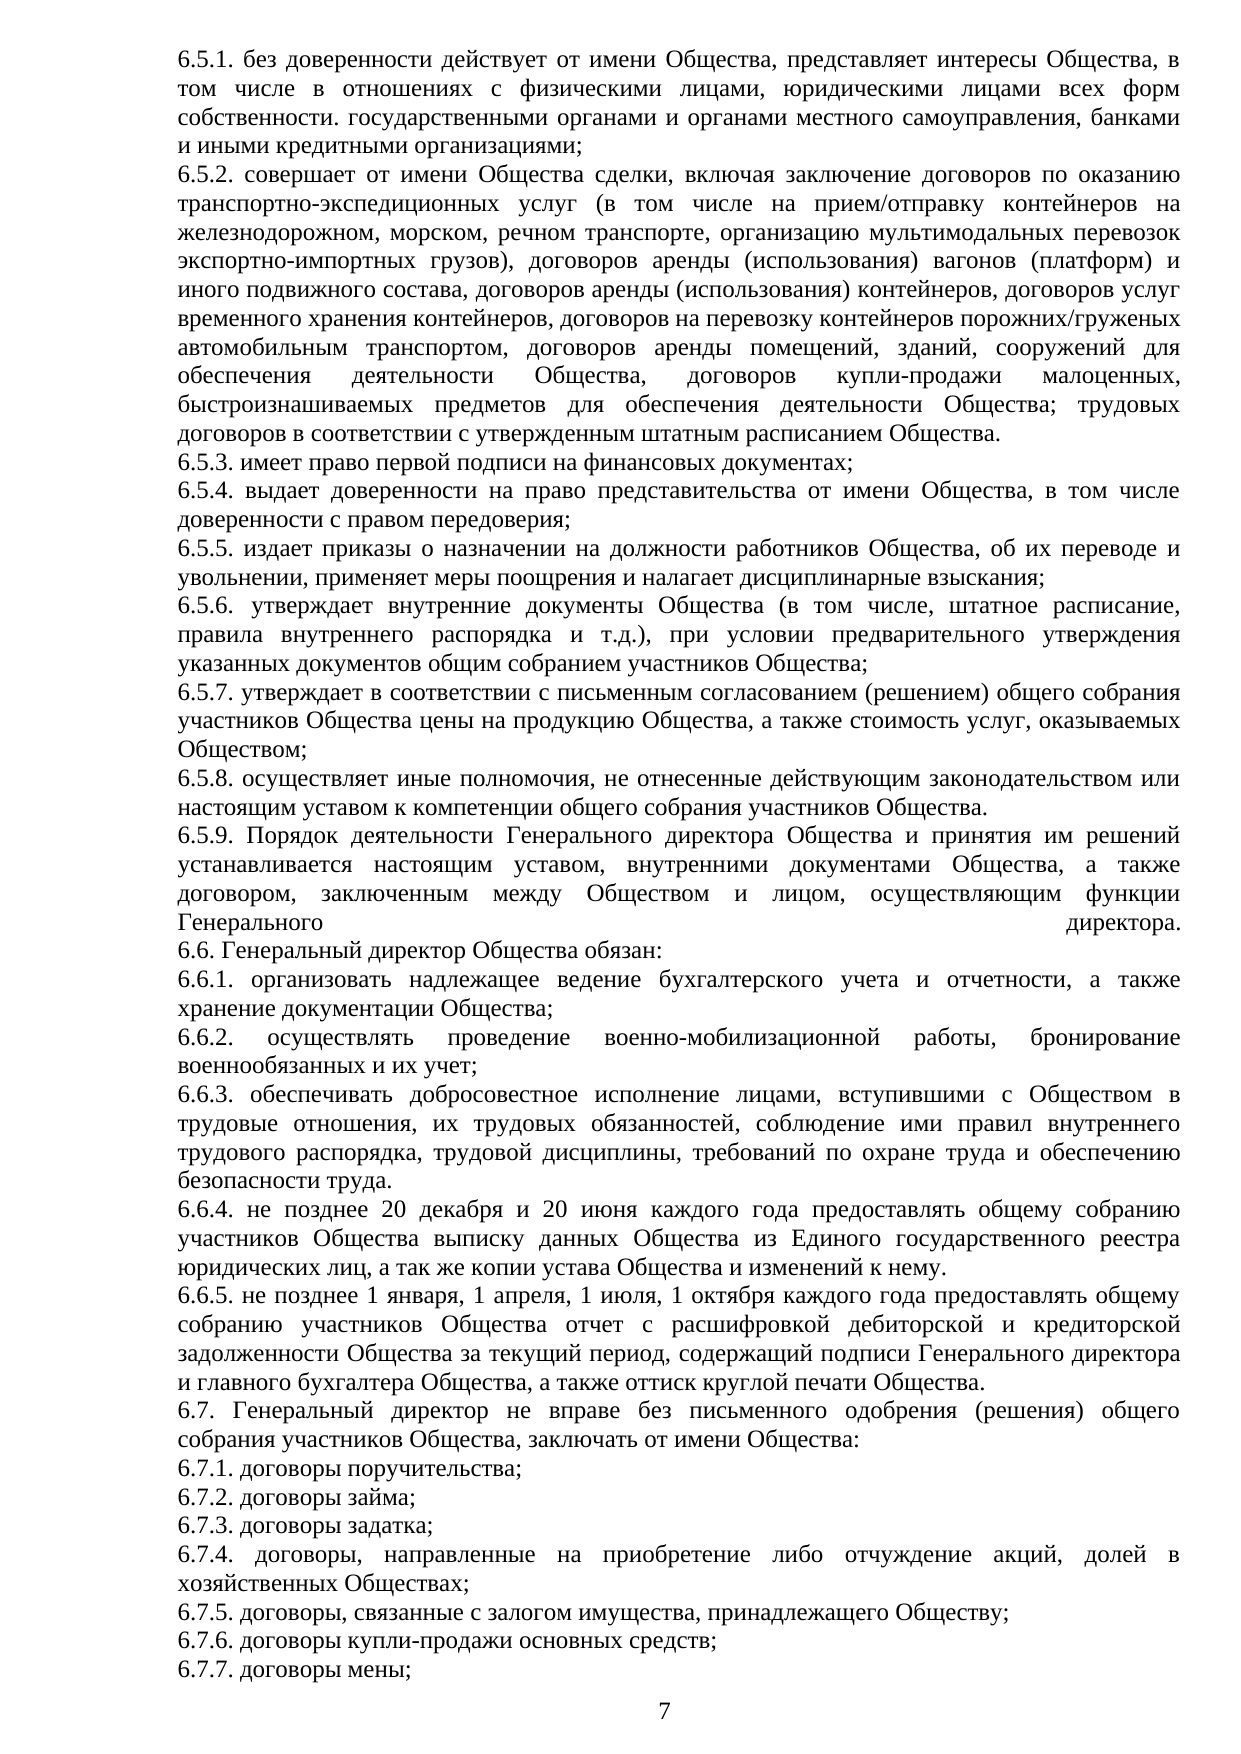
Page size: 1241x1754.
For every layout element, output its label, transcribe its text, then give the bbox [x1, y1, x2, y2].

text 6.7.1. договоры поручительства; [177, 1453, 1181, 1482]
text 6.7.7. договоры мены; [177, 1654, 1181, 1683]
text 6.5.8. осуществляет иные полномочия, не отнесенные действующим законодательством или настоящим уставом к компетенции общего собрания участников Общества. [177, 763, 1181, 821]
text 6.7.2. договоры займа; [177, 1482, 1181, 1511]
text 6.5.4. выдает доверенности на право представительства от имени Общества, в том числе доверенности с правом передоверия; [177, 476, 1181, 533]
text 6.5.5. издает приказы о назначении на должности работников Общества, об их переводе и увольнении, применяет меры поощрения и налагает дисциплинарные взыскания; [177, 533, 1181, 591]
text 6.6.4. не позднее 20 декабря и 20 июня каждого года предоставлять общему собранию участников Общества выписку данных Общества из Единого государственного реестра юридических лиц, а так же копии устава Общества и изменений к нему. [177, 1194, 1181, 1281]
text 6.7.4. договоры, направленные на приобретение либо отчуждение акций, долей в хозяйственных Обществах; [177, 1539, 1181, 1597]
text 6.5.6. утверждает внутренние документы Общества (в том числе, штатное расписание, правила внутреннего распорядка и т.д.), при условии предварительного утверждения указанных документов общим собранием участников Общества; [177, 591, 1181, 677]
text 6.5.7. утверждает в соответствии с письменным согласованием (решением) общего собрания участников Общества цены на продукцию Общества, а также стоимость услуг, оказываемых Обществом; [177, 677, 1181, 763]
text 6.6.1. организовать надлежащее ведение бухгалтерского учета и отчетности, а также хранение документации Общества; [177, 964, 1181, 1022]
text 6.6.2. осуществлять проведение военно-мобилизационной работы, бронирование военнообязанных и их учет; [177, 1022, 1181, 1079]
text 6.5.1. без доверенности действует от имени Общества, представляет интересы Общества, в том числе в отношениях с физическими лицами, юридическими лицами всех форм собственности. государственными органами и органами местного самоуправления, банками и иными кредитными организациями; [177, 44, 1181, 159]
text 6.5.2. совершает от имени Общества сделки, включая заключение договоров по оказанию транспортно-экспедиционных услуг (в том числе на прием/отправку контейнеров на железнодорожном, морском, речном транспорте, организацию мультимодальных перевозок экспортно-импортных грузов), договоров аренды (использования) вагонов (платформ) и иного подвижного состава, договоров аренды (использования) контейнеров, договоров услуг временного хранения контейнеров, договоров на перевозку контейнеров порожних/груженых автомобильным транспортом, договоров аренды помещений, зданий, сооружений для обеспечения деятельности Общества, договоров купли-продажи малоценных, быстроизнашиваемых предметов для обеспечения деятельности Общества; трудовых договоров в соответствии с утвержденным штатным расписанием Общества. [177, 159, 1181, 447]
text 6.7. Генеральный директор не вправе без письменного одобрения (решения) общего собрания участников Общества, заключать от имени Общества: [177, 1396, 1181, 1453]
text 6.5.3. имеет право первой подписи на финансовых документах; [177, 447, 1181, 476]
text 6.6.5. не позднее 1 января, 1 апреля, 1 июля, 1 октября каждого года предоставлять общему собранию участников Общества отчет с расшифровкой дебиторской и кредиторской задолженности Общества за текущий период, содержащий подписи Генерального директора и главного бухгалтера Общества, а также оттиск круглой печати Общества. [177, 1281, 1181, 1396]
text 6.7.3. договоры задатка; [177, 1511, 1181, 1539]
text 6.7.5. договоры, связанные с залогом имущества, принадлежащего Обществу; [177, 1597, 1181, 1626]
text 6.7.6. договоры купли-продажи основных средств; [177, 1626, 1181, 1654]
text 6.5.9. Порядок деятельности Генерального директора Общества и принятия им решений устанавливается настоящим уставом, внутренними документами Общества, а также договором, заключенным между Обществом и лицом, осуществляющим функции Генерального директора. 6.6. Генеральный директор Общества обязан: [177, 821, 1181, 964]
text 6.6.3. обеспечивать добросовестное исполнение лицами, вступившими с Обществом в трудовые отношения, их трудовых обязанностей, соблюдение ими правил внутреннего трудового распорядка, трудовой дисциплины, требований по охране труда и обеспечению безопасности труда. [177, 1079, 1181, 1194]
